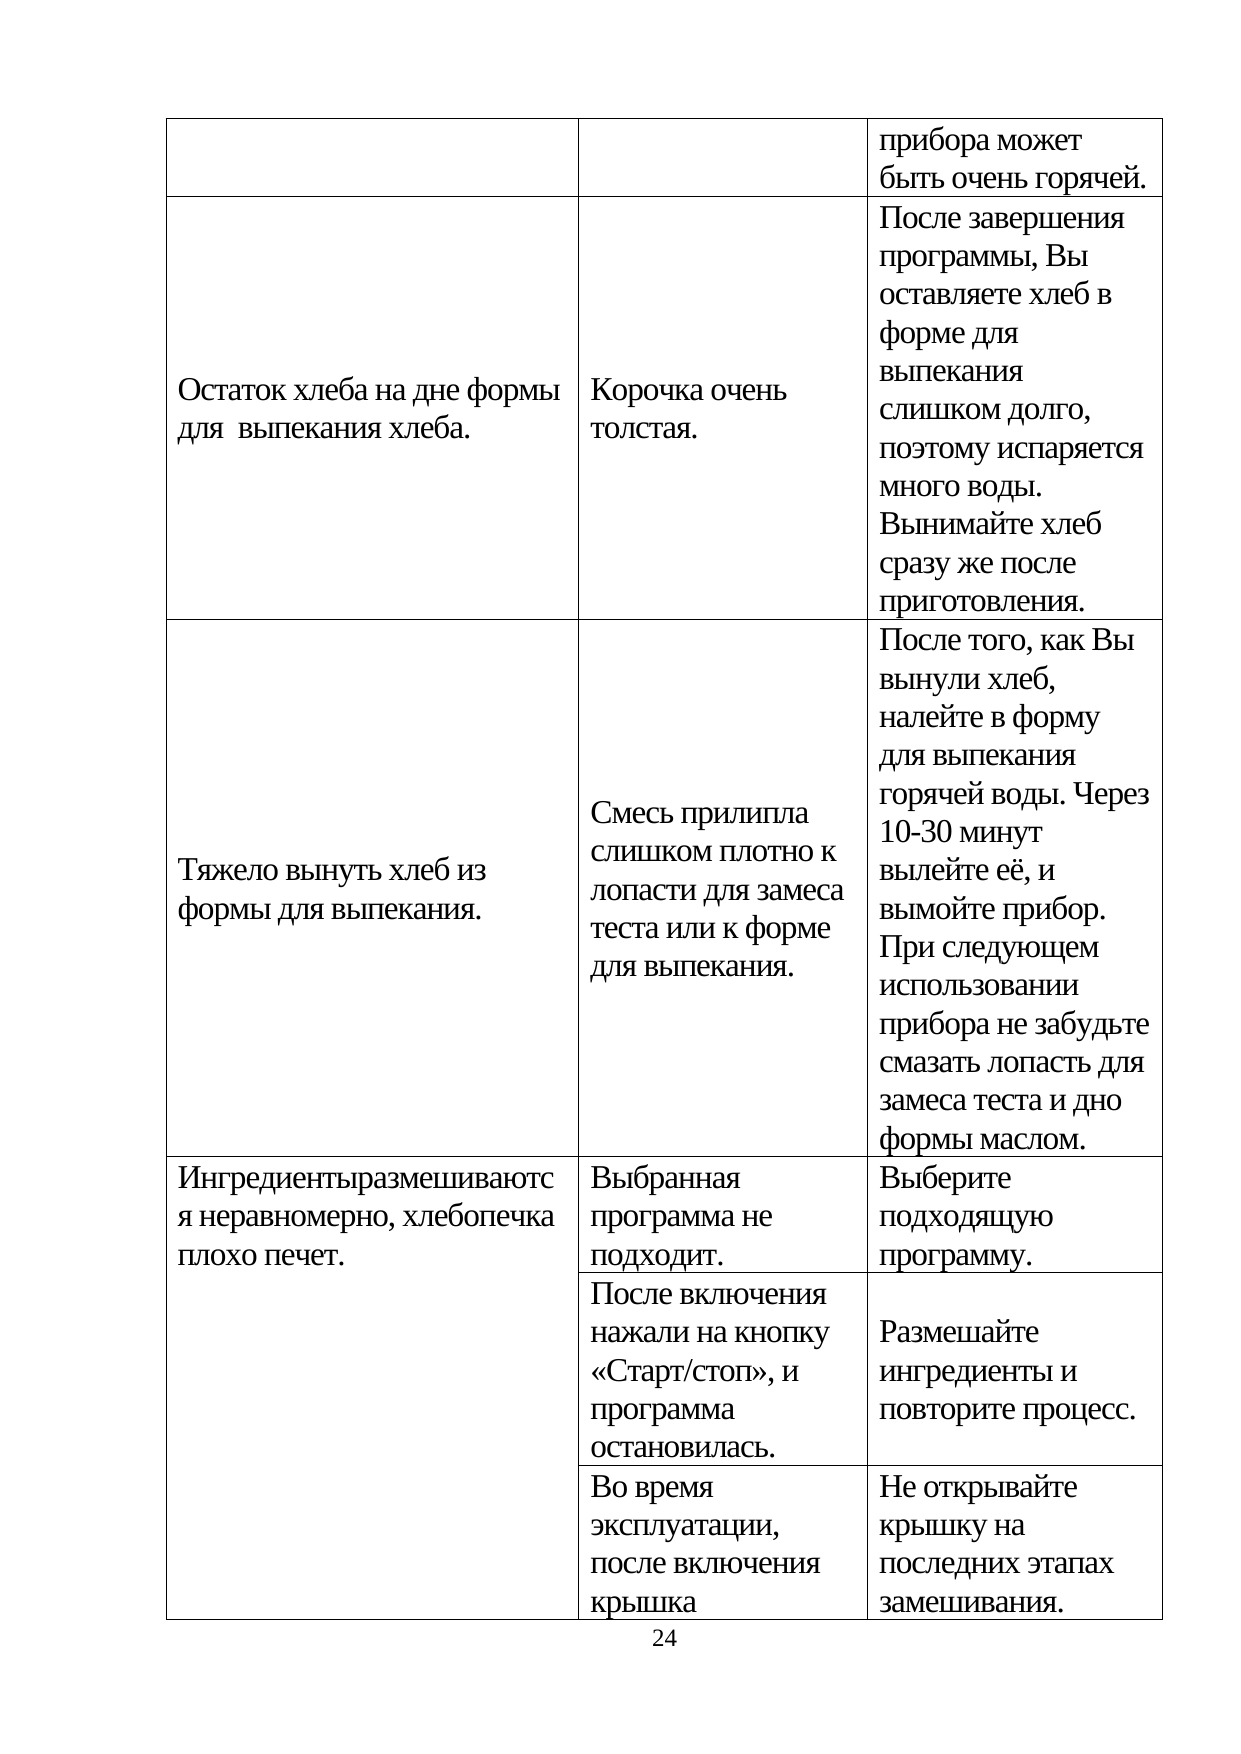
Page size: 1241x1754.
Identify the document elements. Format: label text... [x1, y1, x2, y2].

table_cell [167, 119, 578, 196]
table_cell Смесь прилипла слишком плотно к лопасти для замеса теста или к форме для выпекания. [579, 620, 867, 1156]
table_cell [579, 1466, 867, 1619]
table_cell После завершения программы, Вы оставляете хлеб в форме для выпекания слишком долго, поэтому испаряется много воды. Вынимайте хлеб сразу же после приготовления. [868, 197, 1162, 618]
table_cell После того, как Вы вынули хлеб, налейте в форму для выпекания горячей воды. Через 10-30 минут вылейте её, и вымойте прибор. При следующем использовании прибора не забудьте смазать лопасть для замеса теста и дно формы маслом. [868, 620, 1162, 1156]
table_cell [868, 1466, 1162, 1619]
table_cell Корочка очень толстая. [579, 197, 867, 618]
table_cell Выберите подходящую программу. [868, 1157, 1162, 1272]
table_cell Размешайте ингредиенты и повторите процесс. [868, 1273, 1162, 1465]
table_cell Остаток хлеба на дне формы для выпекания хлеба. [167, 197, 578, 618]
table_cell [868, 119, 1162, 196]
table_cell После включения нажали на кнопку «Старт/стоп», и программа остановилась. [579, 1273, 867, 1465]
table_cell Выбранная программа не подходит. [579, 1157, 867, 1272]
table_cell Тяжело вынуть хлеб из формы для выпекания. [167, 620, 578, 1156]
table_cell Ингредиентыразмешиваются неравномерно, хлебопечка плохо печет. [167, 1157, 578, 1619]
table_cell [579, 119, 867, 196]
